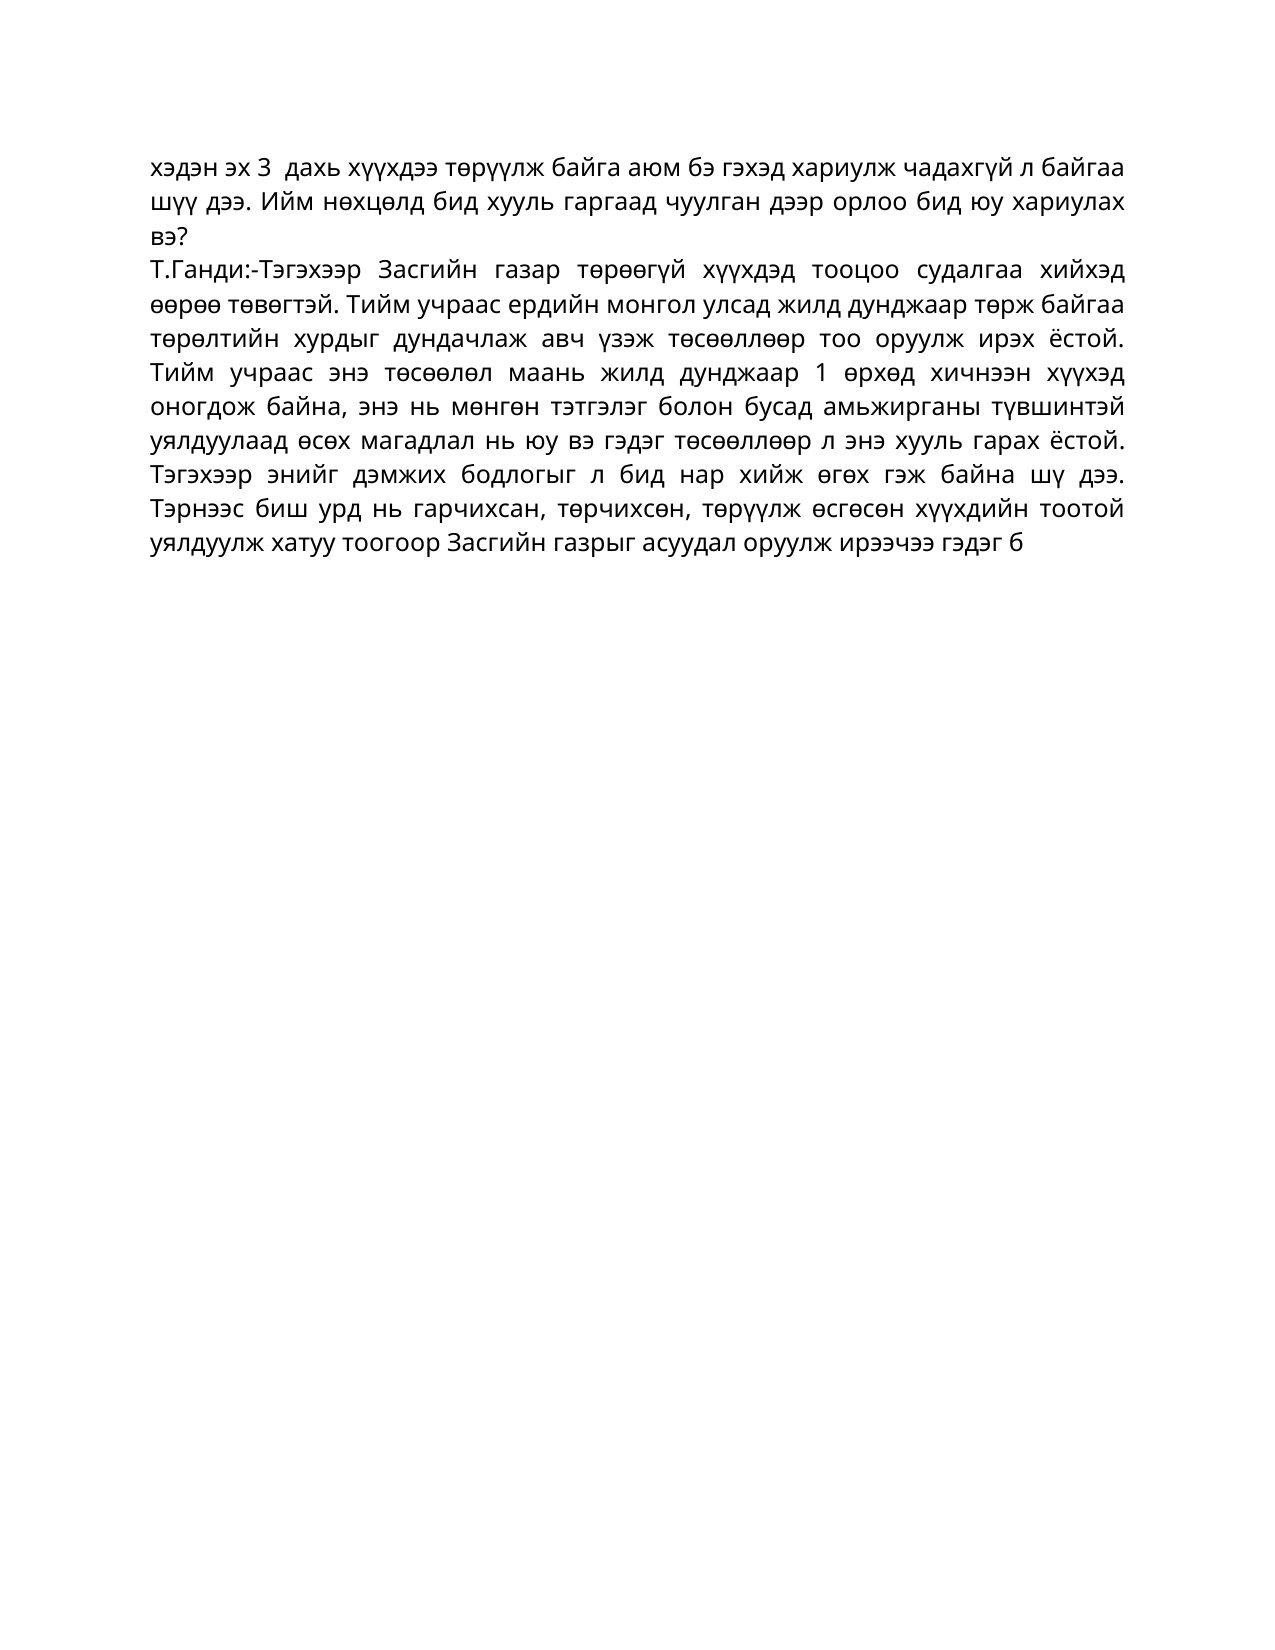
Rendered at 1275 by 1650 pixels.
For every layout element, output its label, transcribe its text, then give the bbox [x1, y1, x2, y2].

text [150, 150, 1125, 252]
text Т.Ганди:-Тэгэхээр Засгийн газар төрөөгүй хүүхдэд тооцоо судалгаа хийхэд өөрөө төвөгтэй. Тийм учраас ердийн монгол улсад жилд дунджаар төрж байгаа төрөлтийн хурдыг дундачлаж авч үзэж төсөөллөөр тоо оруулж ирэх ёстой. Тийм учраас энэ төсөөлөл маань жилд дунджаар 1 өрхөд хичнээн хүүхэд оногдож байна, энэ нь мөнгөн тэтгэлэг болон бусад амьжирганы түвшинтэй уялдуулаад өсөх магадлал нь юу вэ гэдэг төсөөллөөр л энэ хууль гарах ёстой. Тэгэхээр энийг дэмжих бодлогыг л бид нар хийж өгөх гэж байна шү дээ. Тэрнээс биш урд нь гарчихсан, төрчихсөн, төрүүлж өсгөсөн хүүхдийн тоотой уялдуулж хатуу тоогоор Засгийн газрыг асуудал оруулж ирээчээ гэдэг б [150, 252, 1125, 559]
